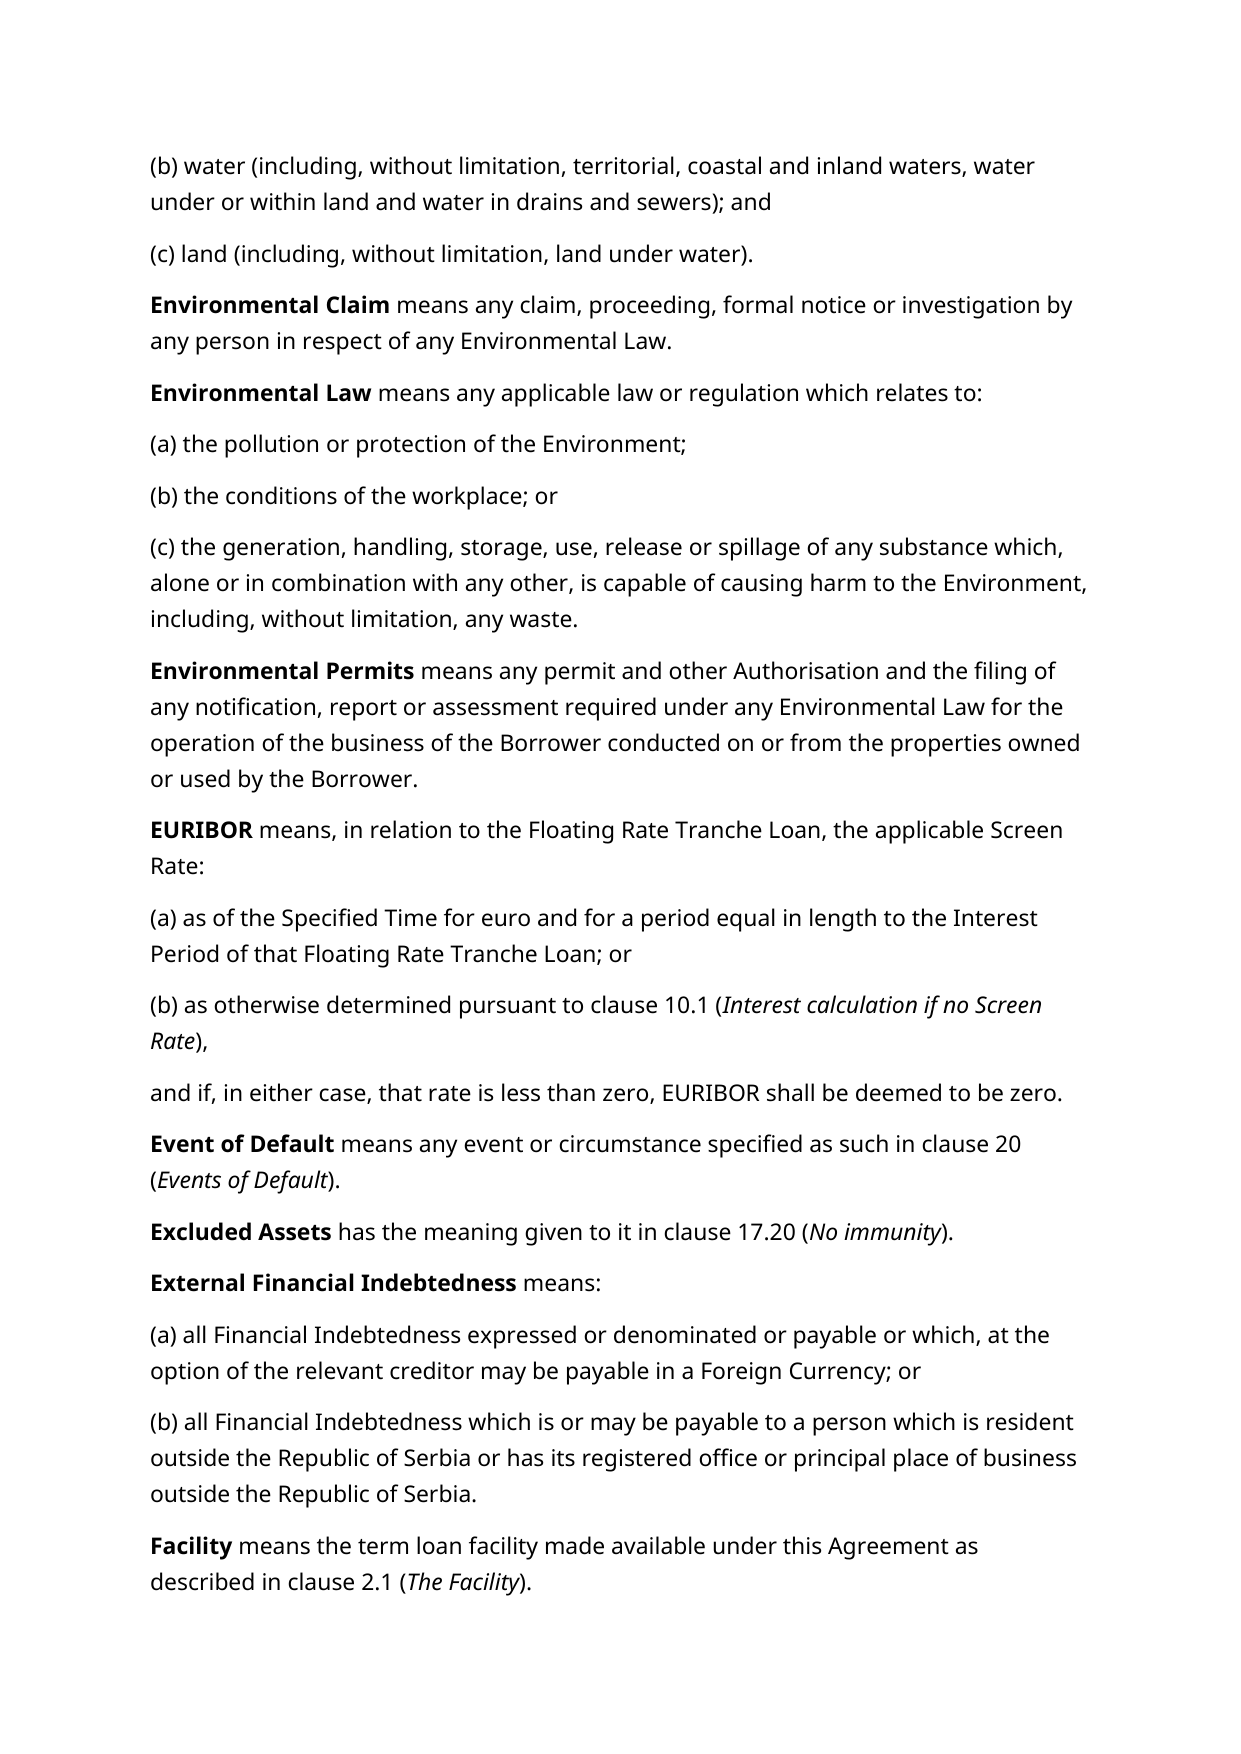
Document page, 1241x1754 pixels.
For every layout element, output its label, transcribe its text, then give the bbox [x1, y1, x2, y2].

text (c) the generation, handling, storage, use, release or spillage of any substance which, alone or in combination with any other, is capable of causing harm to the Environment, including, without limitation, any waste. [150, 531, 1090, 634]
text (c) land (including, without limitation, land under water). [150, 237, 1090, 269]
text (a) all Financial Indebtedness expressed or denominated or payable or which, at the option of the relevant creditor may be payable in a Foreign Currency; or [150, 1319, 1090, 1386]
text External Financial Indebtedness means: [150, 1267, 1090, 1298]
text (b) water (including, without limitation, territorial, coastal and inland waters, water under or within land and water in drains and sewers); and [150, 150, 1090, 217]
text (b) all Financial Indebtedness which is or may be payable to a person which is resident outside the Republic of Serbia or has its registered office or principal place of business outside the Republic of Serbia. [150, 1406, 1090, 1509]
text (b) the conditions of the workplace; or [150, 480, 1090, 511]
text Excluded Assets has the meaning given to it in clause 17.20 (No immunity). [150, 1216, 1090, 1247]
text (a) the pollution or protection of the Environment; [150, 428, 1090, 459]
text (a) as of the Specified Time for euro and for a period equal in length to the Interest Period of that Floating Rate Tranche Loan; or [150, 902, 1090, 969]
text Environmental Claim means any claim, proceeding, formal notice or investigation by any person in respect of any Environmental Law. [150, 289, 1090, 356]
text and if, in either case, that rate is less than zero, EURIBOR shall be deemed to be zero. [150, 1077, 1090, 1108]
text Environmental Permits means any permit and other Authorisation and the filing of any notification, report or assessment required under any Environmental Law for the operation of the business of the Borrower conducted on or from the properties owned or used by the Borrower. [150, 655, 1090, 794]
text Event of Default means any event or circumstance specified as such in clause 20 (Events of Default). [150, 1128, 1090, 1195]
text EURIBOR means, in relation to the Floating Rate Tranche Loan, the applicable Screen Rate: [150, 814, 1090, 881]
text (b) as otherwise determined pursuant to clause 10.1 (Interest calculation if no Screen Rate), [150, 989, 1090, 1056]
text Facility means the term loan facility made available under this Agreement as described in clause 2.1 (The Facility). [150, 1530, 1090, 1597]
text Environmental Law means any applicable law or regulation which relates to: [150, 377, 1090, 408]
